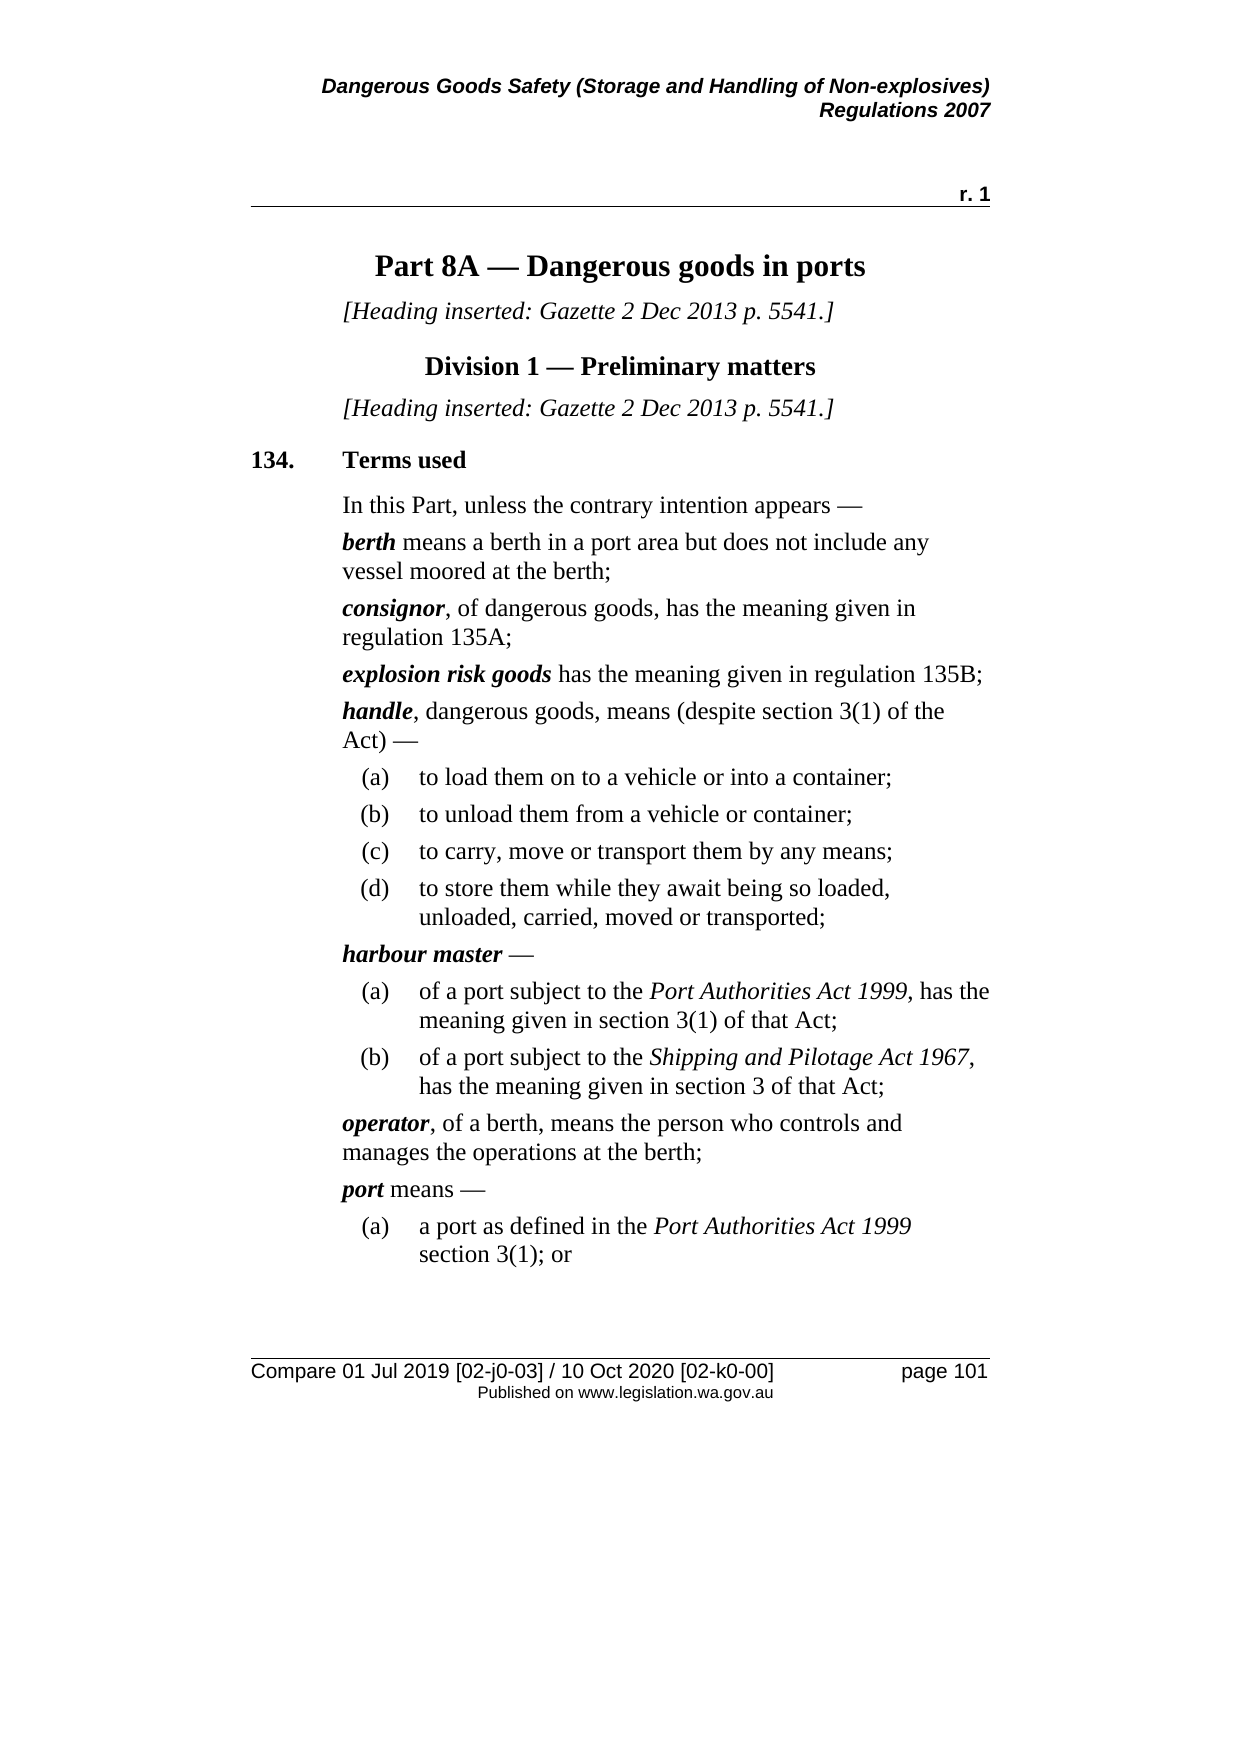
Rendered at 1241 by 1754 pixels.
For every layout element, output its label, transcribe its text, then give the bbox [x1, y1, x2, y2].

text operator, of a berth, means the person who controls and manages the operations at the berth; [251, 1108, 990, 1165]
subtitle Division 1 — Preliminary matters [251, 350, 990, 381]
text berth means a berth in a port area but does not include any vessel moored at the berth; [251, 527, 990, 585]
subtitle [Heading inserted: Gazette 2 Dec 2013 p. 5541.] [251, 296, 990, 325]
text (a) a port as defined in the Port Authorities Act 1999 section 3(1); or [251, 1211, 990, 1268]
text handle, dangerous goods, means (despite section 3(1) of the Act) — [251, 696, 990, 754]
subtitle 134. Terms used [251, 445, 990, 474]
subtitle Part 8A — Dangerous goods in ports [251, 247, 990, 283]
text (b) to unload them from a vehicle or container; [251, 799, 990, 828]
text consignor, of dangerous goods, has the meaning given in regulation 135A; [251, 593, 990, 651]
text explosion risk goods has the meaning given in regulation 135B; [251, 659, 990, 688]
subtitle [Heading inserted: Gazette 2 Dec 2013 p. 5541.] [251, 393, 990, 422]
text (b) of a port subject to the Shipping and Pilotage Act 1967, has the meaning given in section 3 of that Act; [251, 1042, 990, 1099]
text port means — [251, 1174, 990, 1202]
text In this Part, unless the contrary intention appears — [251, 490, 990, 519]
text (c) to carry, move or transport them by any means; [251, 836, 990, 865]
text (a) of a port subject to the Port Authorities Act 1999, has the meaning given in section 3(1) of that Act; [251, 976, 990, 1034]
text (a) to load them on to a vehicle or into a container; [251, 762, 990, 791]
text (d) to store them while they await being so loaded, unloaded, carried, moved or transported; [251, 873, 990, 931]
text harbour master — [251, 939, 990, 968]
